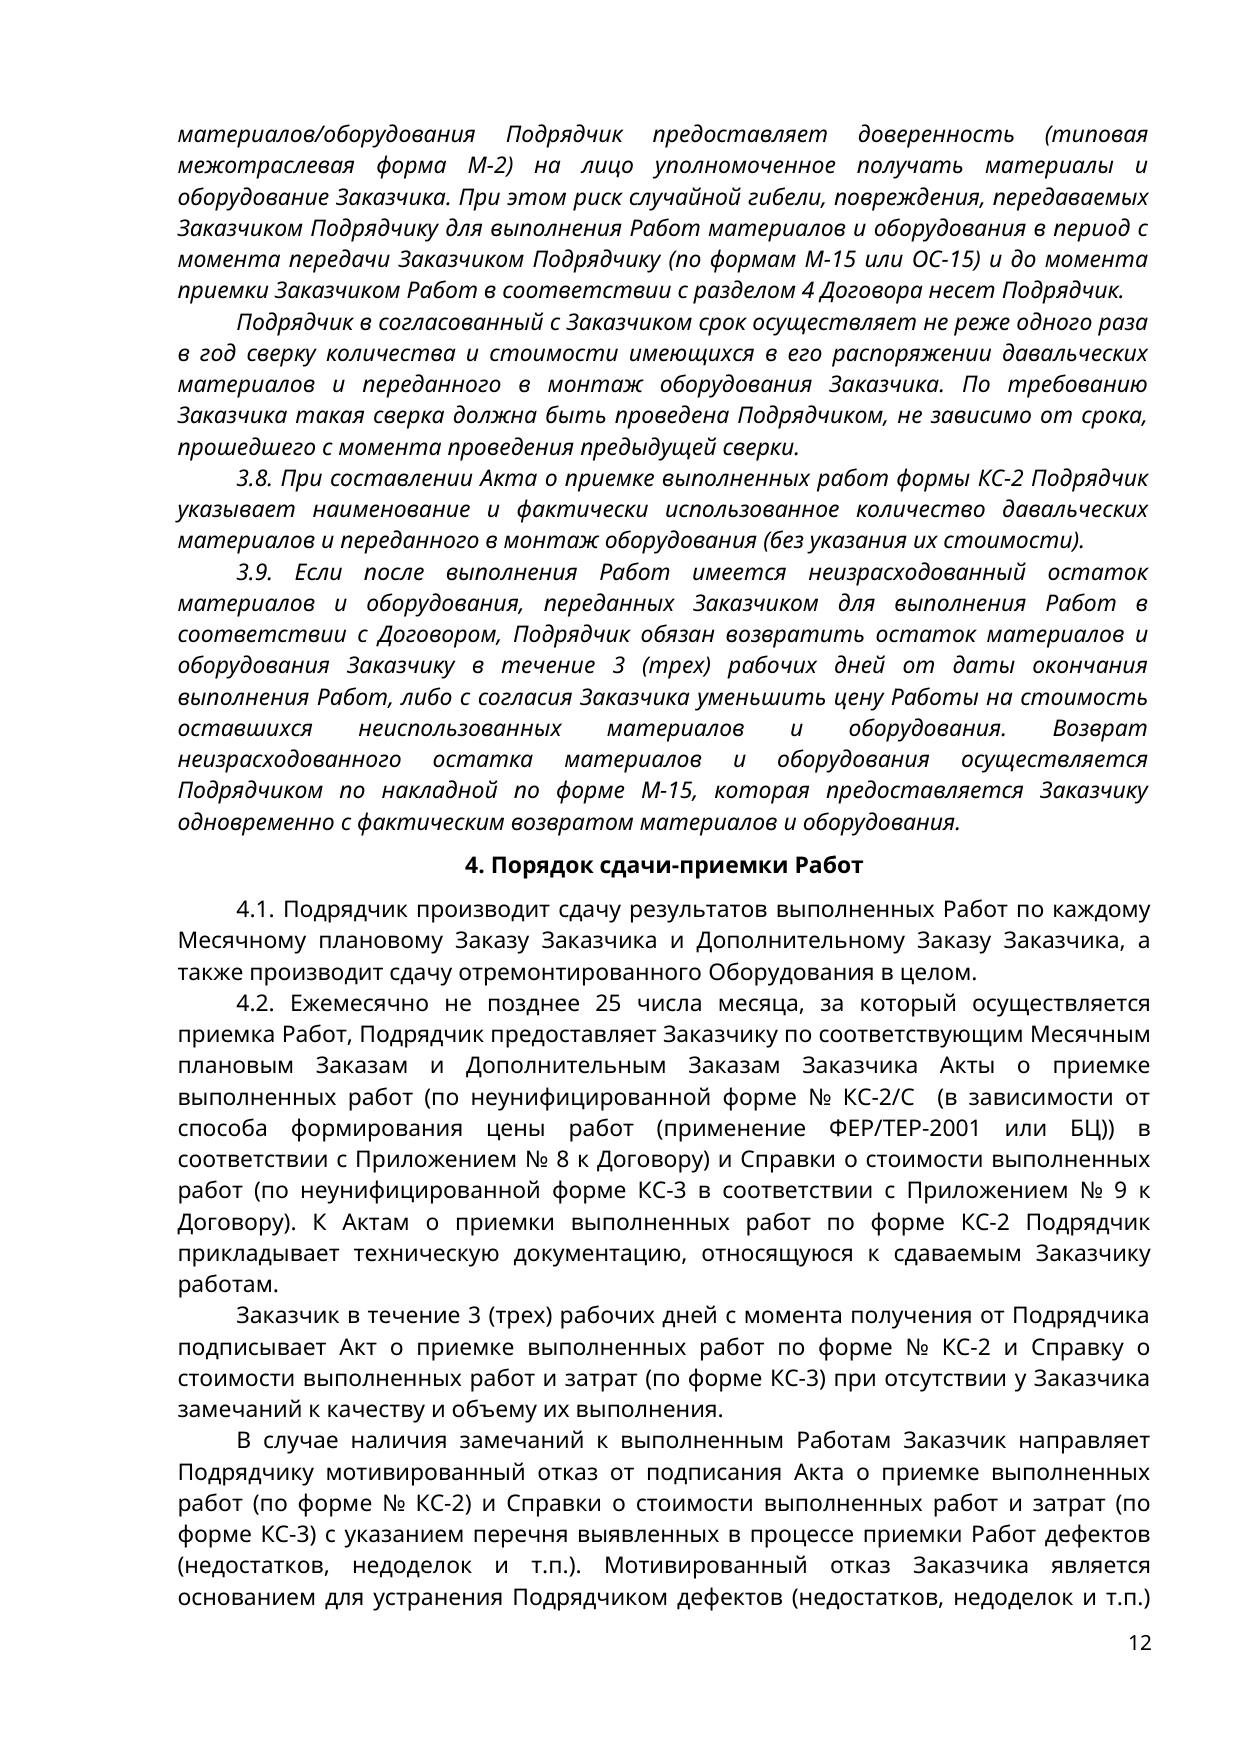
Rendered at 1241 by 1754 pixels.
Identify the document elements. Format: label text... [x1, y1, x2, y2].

text 4.2. Ежемесячно не позднее 25 числа месяца, за который осуществляется приемка Работ, Подрядчик предоставляет Заказчику по соответствующим Месячным плановым Заказам и Дополнительным Заказам Заказчика Акты о приемке выполненных работ (по неунифицированной форме № КС-2/С (в зависимости от способа формирования цены работ (применение ФЕР/ТЕР-2001 или БЦ)) в соответствии с Приложением № 8 к Договору) и Справки о стоимости выполненных работ (по неунифицированной форме КС-3 в соответствии с Приложением № 9 к Договору). К Актам о приемки выполненных работ по форме КС-2 Подрядчик прикладывает техническую документацию, относящуюся к сдаваемым Заказчику работам. [177, 987, 1152, 1299]
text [177, 1424, 1152, 1612]
text 4.1. Подрядчик производит сдачу результатов выполненных Работ по каждому Месячному плановому Заказу Заказчика и Дополнительному Заказу Заказчика, а также производит сдачу отремонтированного Оборудования в целом. [177, 893, 1152, 987]
text Подрядчик в согласованный с Заказчиком срок осуществляет не реже одного раза в год сверку количества и стоимости имеющихся в его распоряжении давальческих материалов и переданного в монтаж оборудования Заказчика. По требованию Заказчика такая сверка должна быть проведена Подрядчиком, не зависимо от срока, прошедшего с момента проведения предыдущей сверки. [177, 306, 1152, 462]
text Заказчик в течение 3 (трех) рабочих дней с момента получения от Подрядчика подписывает Акт о приемке выполненных работ по форме № КС-2 и Справку о стоимости выполненных работ и затрат (по форме КС-3) при отсутствии у Заказчика замечаний к качеству и объему их выполнения. [177, 1299, 1152, 1424]
text 3.8. При составлении Акта о приемке выполненных работ формы КС-2 Подрядчик указывает наименование и фактически использованное количество давальческих материалов и переданного в монтаж оборудования (без указания их стоимости). [177, 462, 1152, 556]
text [177, 118, 1152, 306]
text 4. Порядок сдачи-приемки Работ [177, 849, 1152, 881]
text 3.9. Если после выполнения Работ имеется неизрасходованный остаток материалов и оборудования, переданных Заказчиком для выполнения Работ в соответствии с Договором, Подрядчик обязан возвратить остаток материалов и оборудования Заказчику в течение 3 (трех) рабочих дней от даты окончания выполнения Работ, либо с согласия Заказчика уменьшить цену Работы на стоимость оставшихся неиспользованных материалов и оборудования. Возврат неизрасходованного остатка материалов и оборудования осуществляется Подрядчиком по накладной по форме М-15, которая предоставляется Заказчику одновременно с фактическим возвратом материалов и оборудования. [177, 556, 1152, 837]
